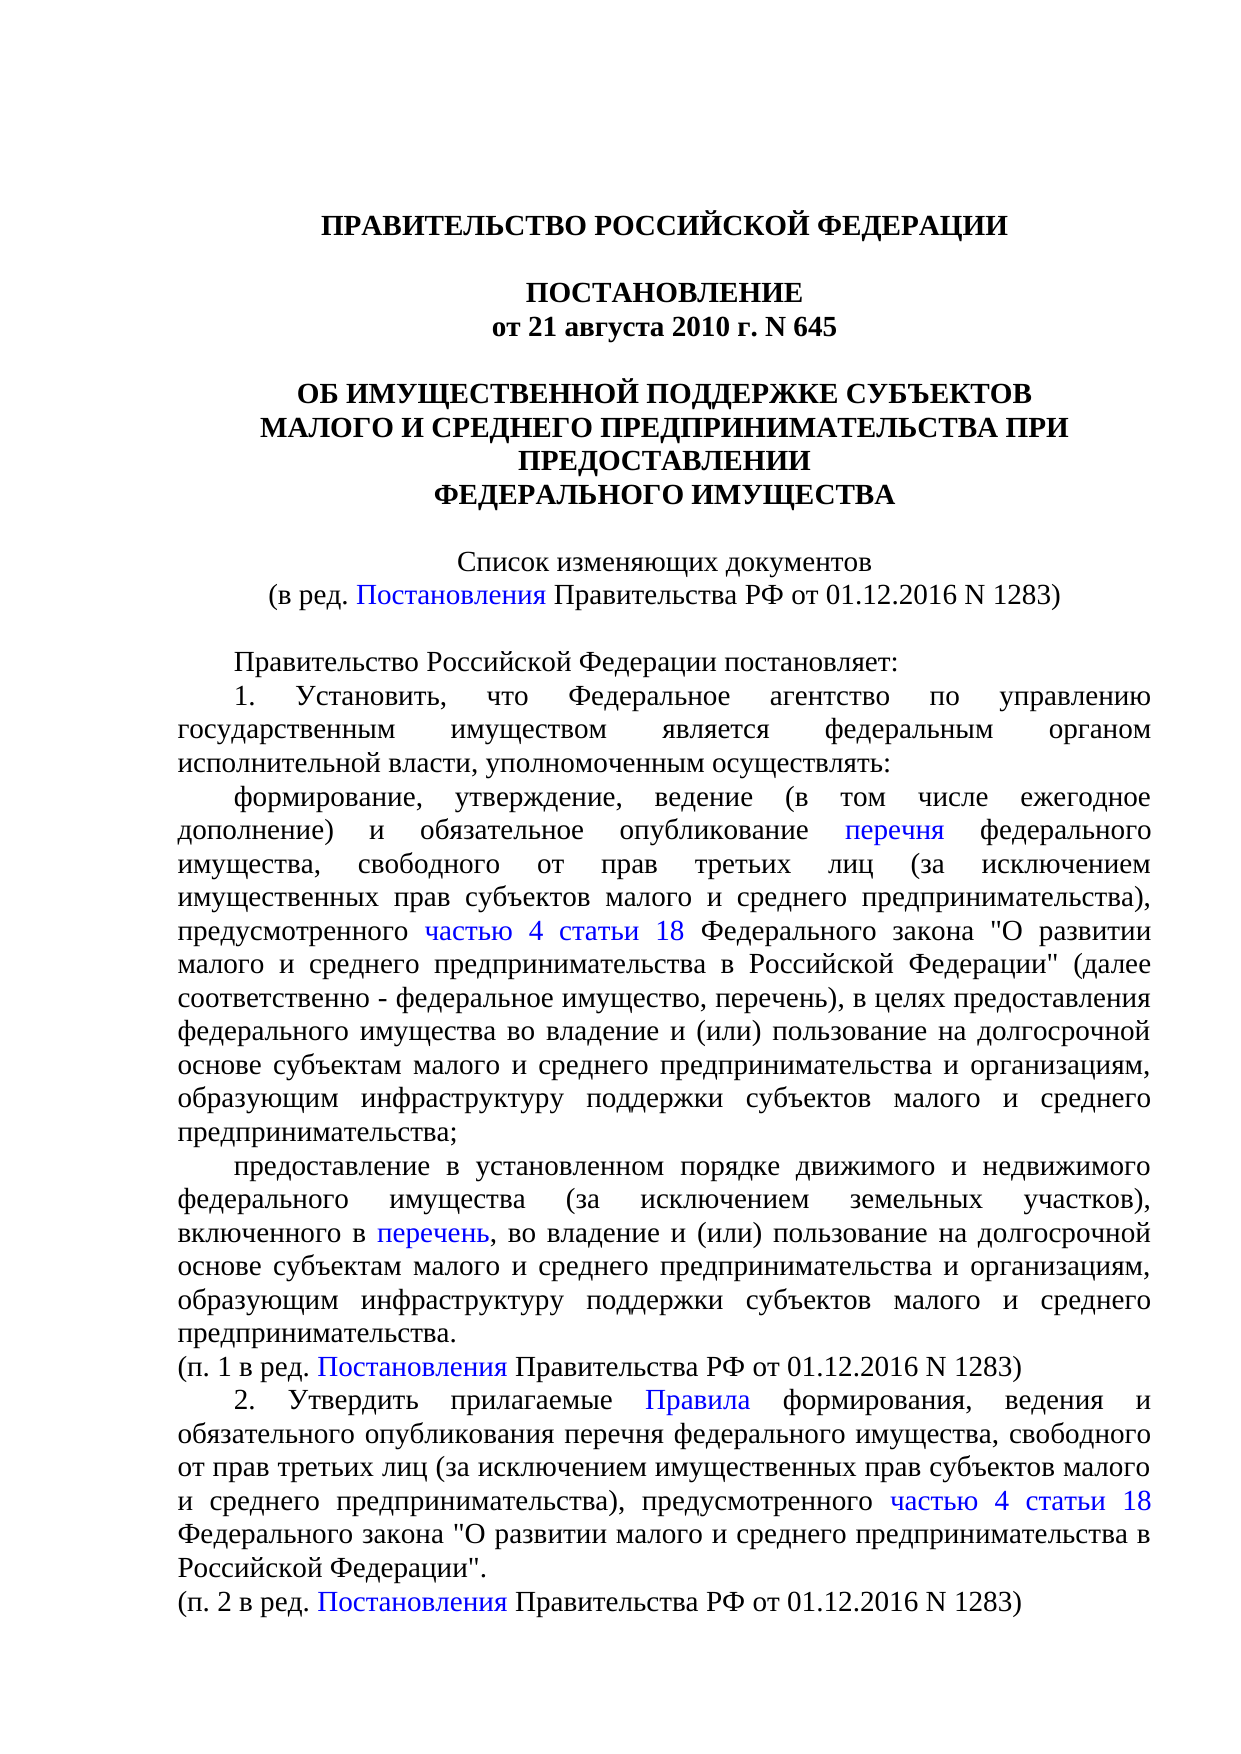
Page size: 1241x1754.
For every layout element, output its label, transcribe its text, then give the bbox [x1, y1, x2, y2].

text 2. Утвердить прилагаемые Правила формирования, ведения и обязательного опубликования перечня федерального имущества, свободного от прав третьих лиц (за исключением имущественных прав субъектов малого и среднего предпринимательства), предусмотренного частью 4 статьи 18 Федерального закона "О развитии малого и среднего предпринимательства в Российской Федерации". [177, 1382, 1152, 1584]
text 1. Установить, что Федеральное агентство по управлению государственным имуществом является федеральным органом исполнительной власти, уполномоченным осуществлять: [177, 678, 1152, 779]
title ПРАВИТЕЛЬСТВО РОССИЙСКОЙ ФЕДЕРАЦИИ [177, 208, 1152, 242]
text предоставление в установленном порядке движимого и недвижимого федерального имущества (за исключением земельных участков), включенного в перечень, во владение и (или) пользование на долгосрочной основе субъектам малого и среднего предпринимательства и организациям, образующим инфраструктуру поддержки субъектов малого и среднего предпринимательства. [177, 1148, 1152, 1349]
text (в ред. Постановления Правительства РФ от 01.12.2016 N 1283) [177, 577, 1152, 611]
text формирование, утверждение, ведение (в том числе ежегодное дополнение) и обязательное опубликование перечня федерального имущества, свободного от прав третьих лиц (за исключением имущественных прав субъектов малого и среднего предпринимательства), предусмотренного частью 4 статьи 18 Федерального закона "О развитии малого и среднего предпринимательства в Российской Федерации" (далее соответственно - федеральное имущество, перечень), в целях предоставления федерального имущества во владение и (или) пользование на долгосрочной основе субъектам малого и среднего предпринимательства и организациям, образующим инфраструктуру поддержки субъектов малого и среднего предпринимательства; [177, 779, 1152, 1148]
text Список изменяющих документов [177, 544, 1152, 577]
text (п. 2 в ред. Постановления Правительства РФ от 01.12.2016 N 1283) [177, 1584, 1152, 1617]
title ОБ ИМУЩЕСТВЕННОЙ ПОДДЕРЖКЕ СУБЪЕКТОВ [177, 376, 1152, 410]
title ПОСТАНОВЛЕНИЕ [177, 276, 1152, 309]
text (п. 1 в ред. Постановления Правительства РФ от 01.12.2016 N 1283) [177, 1349, 1152, 1382]
title МАЛОГО И СРЕДНЕГО ПРЕДПРИНИМАТЕЛЬСТВА ПРИ ПРЕДОСТАВЛЕНИИ [177, 410, 1152, 477]
title от 21 августа 2010 г. N 645 [177, 309, 1152, 343]
title ФЕДЕРАЛЬНОГО ИМУЩЕСТВА [177, 477, 1152, 510]
text Правительство Российской Федерации постановляет: [177, 644, 1152, 678]
